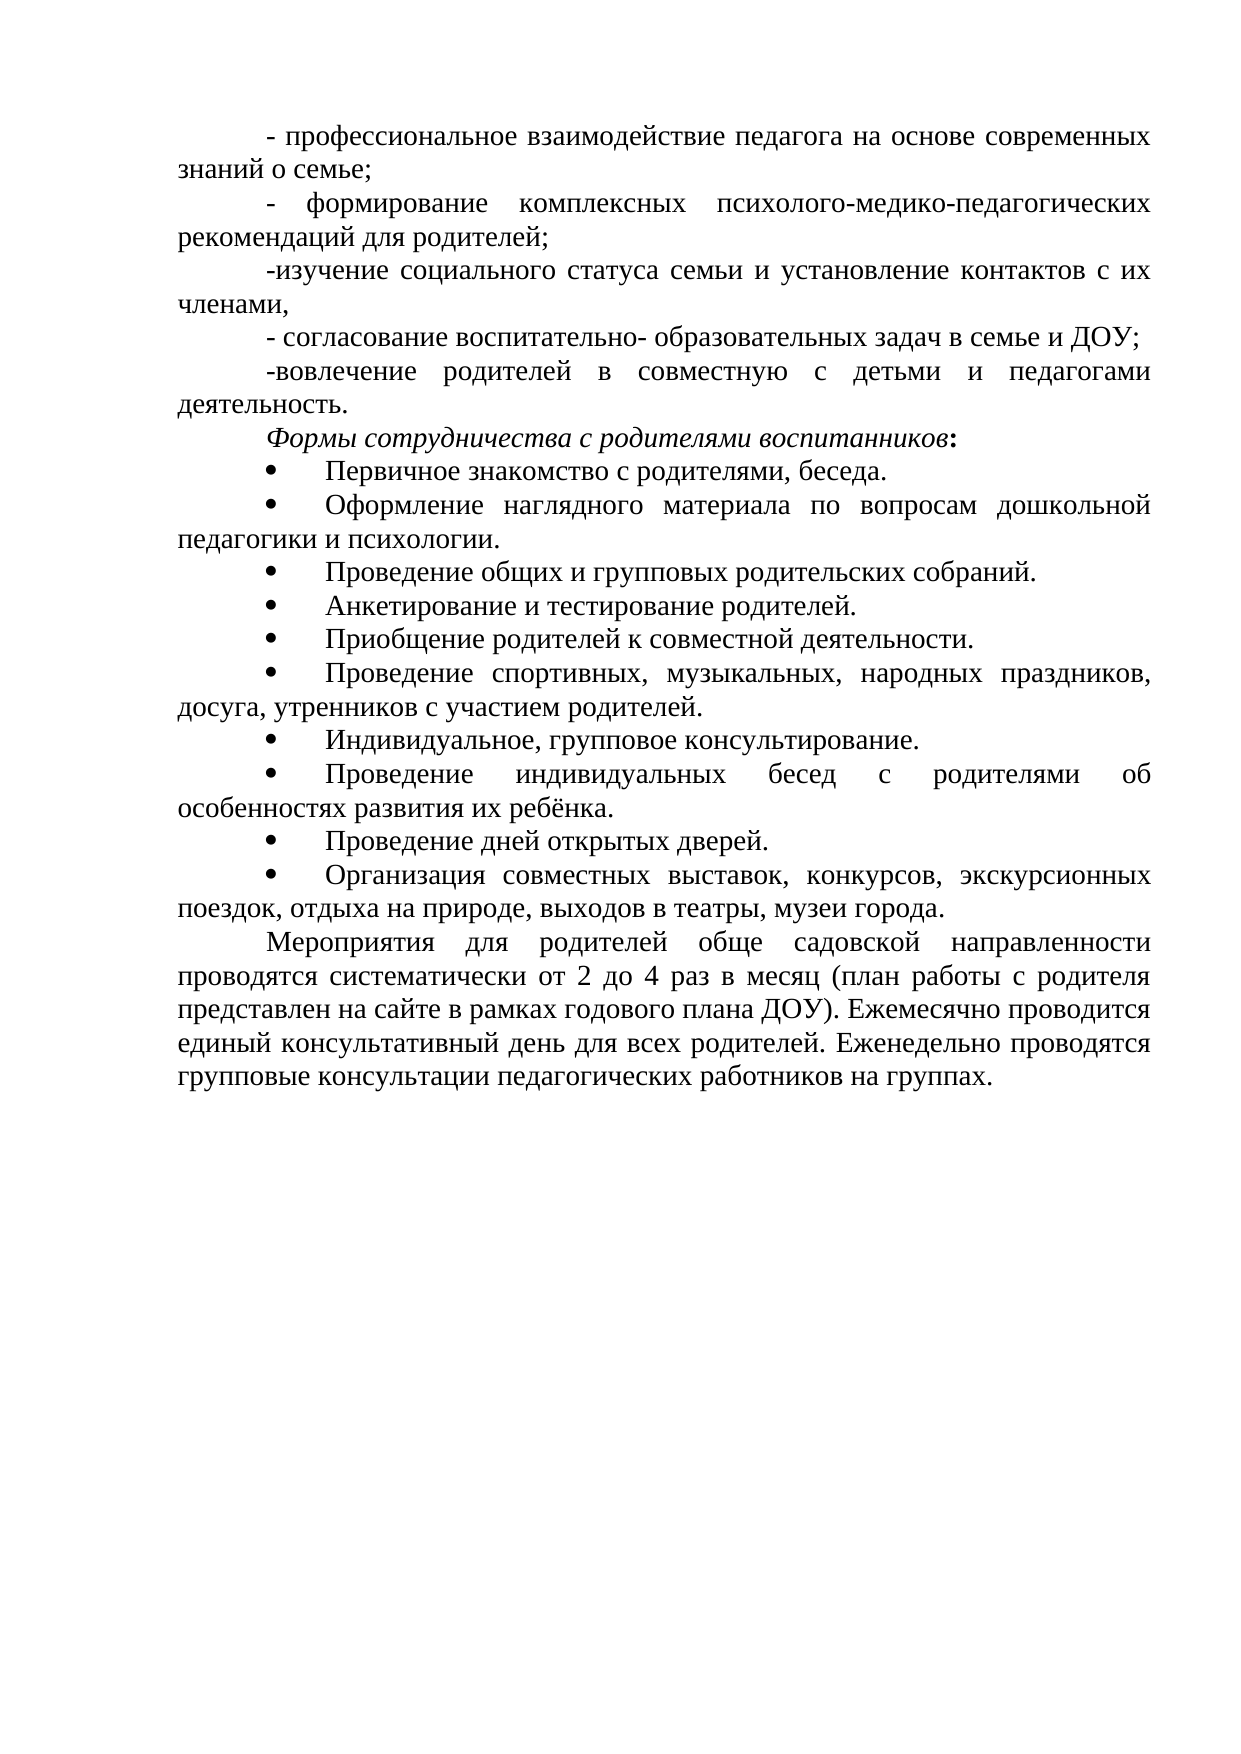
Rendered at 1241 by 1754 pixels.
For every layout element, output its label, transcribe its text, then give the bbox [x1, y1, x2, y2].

list Проведение общих и групповых родительских собраний. [177, 554, 1152, 588]
text Формы сотрудничества с родителями воспитанников: [177, 420, 1152, 453]
text -вовлечение родителей в совместную с детьми и педагогами деятельность. [177, 353, 1152, 420]
list Проведение спортивных, музыкальных, народных праздников, досуга, утренников с участием родителей. [177, 655, 1152, 722]
text -изучение социального статуса семьи и установление контактов с их членами, [177, 252, 1152, 319]
text - профессиональное взаимодействие педагога на основе современных знаний о семье; [177, 118, 1152, 185]
list Организация совместных выставок, конкурсов, экскурсионных поездок, отдыха на природе, выходов в театры, музеи города. [177, 857, 1152, 924]
list Приобщение родителей к совместной деятельности. [177, 622, 1152, 655]
list Анкетирование и тестирование родителей. [177, 588, 1152, 622]
text - согласование воспитательно- образовательных задач в семье и ДОУ; [177, 319, 1152, 353]
list Оформление наглядного материала по вопросам дошкольной педагогики и психологии. [177, 487, 1152, 554]
list Первичное знакомство с родителями, беседа. [177, 453, 1152, 487]
text Мероприятия для родителей обще садовской направленности проводятся систематически от 2 до 4 раз в месяц (план работы с родителя представлен на сайте в рамках годового плана ДОУ). Ежемесячно проводится единый консультативный день для всех родителей. Еженедельно проводятся групповые консультации педагогических работников на группах. [177, 924, 1152, 1092]
text - формирование комплексных психолого-медико-педагогических рекомендаций для родителей; [177, 185, 1152, 252]
list Индивидуальное, групповое консультирование. [177, 722, 1152, 756]
list Проведение индивидуальных бесед с родителями об особенностях развития их ребёнка. [177, 756, 1152, 823]
list Проведение дней открытых дверей. [177, 823, 1152, 857]
